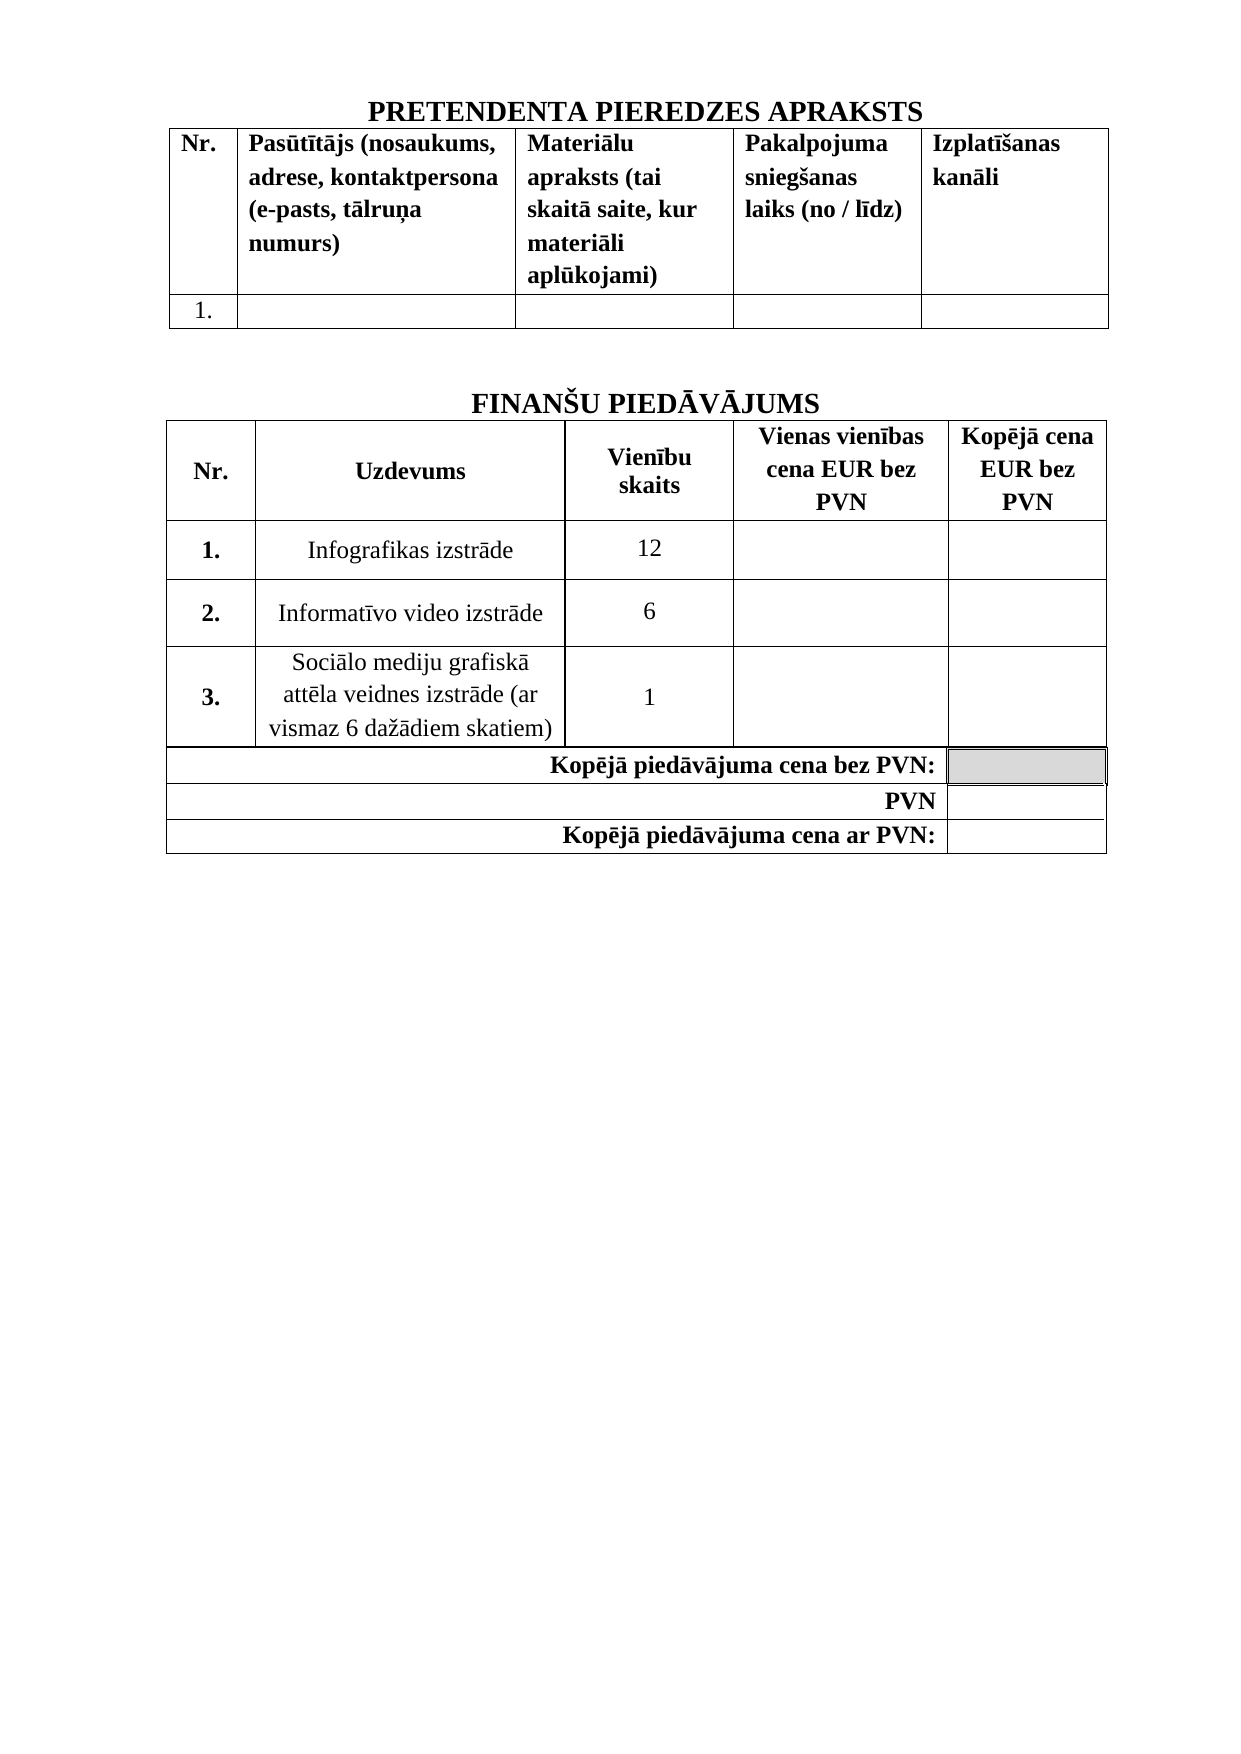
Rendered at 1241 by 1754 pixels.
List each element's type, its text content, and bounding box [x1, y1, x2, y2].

table_cell Infografikas izstrāde [256, 521, 564, 578]
table_header Uzdevums [256, 421, 564, 520]
table_cell [734, 647, 948, 746]
table_header [949, 750, 1105, 783]
table_cell [516, 295, 733, 328]
table_cell 6 [566, 580, 733, 646]
table_header Nr. [170, 129, 237, 294]
table_header Izplatīšanas kanāli [922, 129, 1108, 294]
table_cell [238, 295, 515, 328]
table_cell 2. [167, 580, 255, 646]
table_cell Informatīvo video izstrāde [256, 580, 564, 646]
table_header Kopējā cena EUR bez PVN [949, 421, 1106, 520]
table_header Nr. [167, 421, 255, 520]
table_cell [734, 521, 948, 578]
table_header Vienas vienības cena EUR bez PVN [734, 421, 948, 520]
table_header Pasūtītājs (nosaukums, adrese, kontaktpersona (e-pasts, tālruņa numurs) [238, 129, 515, 294]
table_cell Kopējā piedāvājuma cena ar PVN: [167, 820, 947, 853]
table_cell PVN [167, 784, 947, 819]
table_cell 1. [167, 521, 255, 578]
table_cell [949, 580, 1106, 646]
table_cell 1 [566, 647, 733, 746]
table_cell [948, 819, 1106, 853]
table_cell [734, 295, 921, 328]
table_cell 1. [170, 295, 237, 328]
text FINANŠU PIEDĀVĀJUMS [169, 386, 1122, 420]
table_cell [949, 521, 1106, 578]
table_cell [949, 647, 1106, 746]
table_cell 3. [167, 647, 255, 746]
table_header Pakalpojuma sniegšanas laiks (no / līdz) [734, 129, 921, 294]
table_cell [734, 580, 948, 646]
table_cell [922, 295, 1108, 328]
table_cell [948, 783, 1106, 819]
table_header Vienību skaits [566, 421, 733, 520]
table_cell Sociālo mediju grafiskā attēla veidnes izstrāde (ar vismaz 6 dažādiem skatiem) [256, 647, 564, 746]
table_header Materiālu apraksts (tai skaitā saite, kur materiāli aplūkojami) [516, 129, 733, 294]
table_cell 12 [566, 521, 733, 578]
table_header Kopējā piedāvājuma cena bez PVN: [167, 748, 946, 783]
text PRETENDENTA PIEREDZES APRAKSTS [169, 94, 1122, 127]
